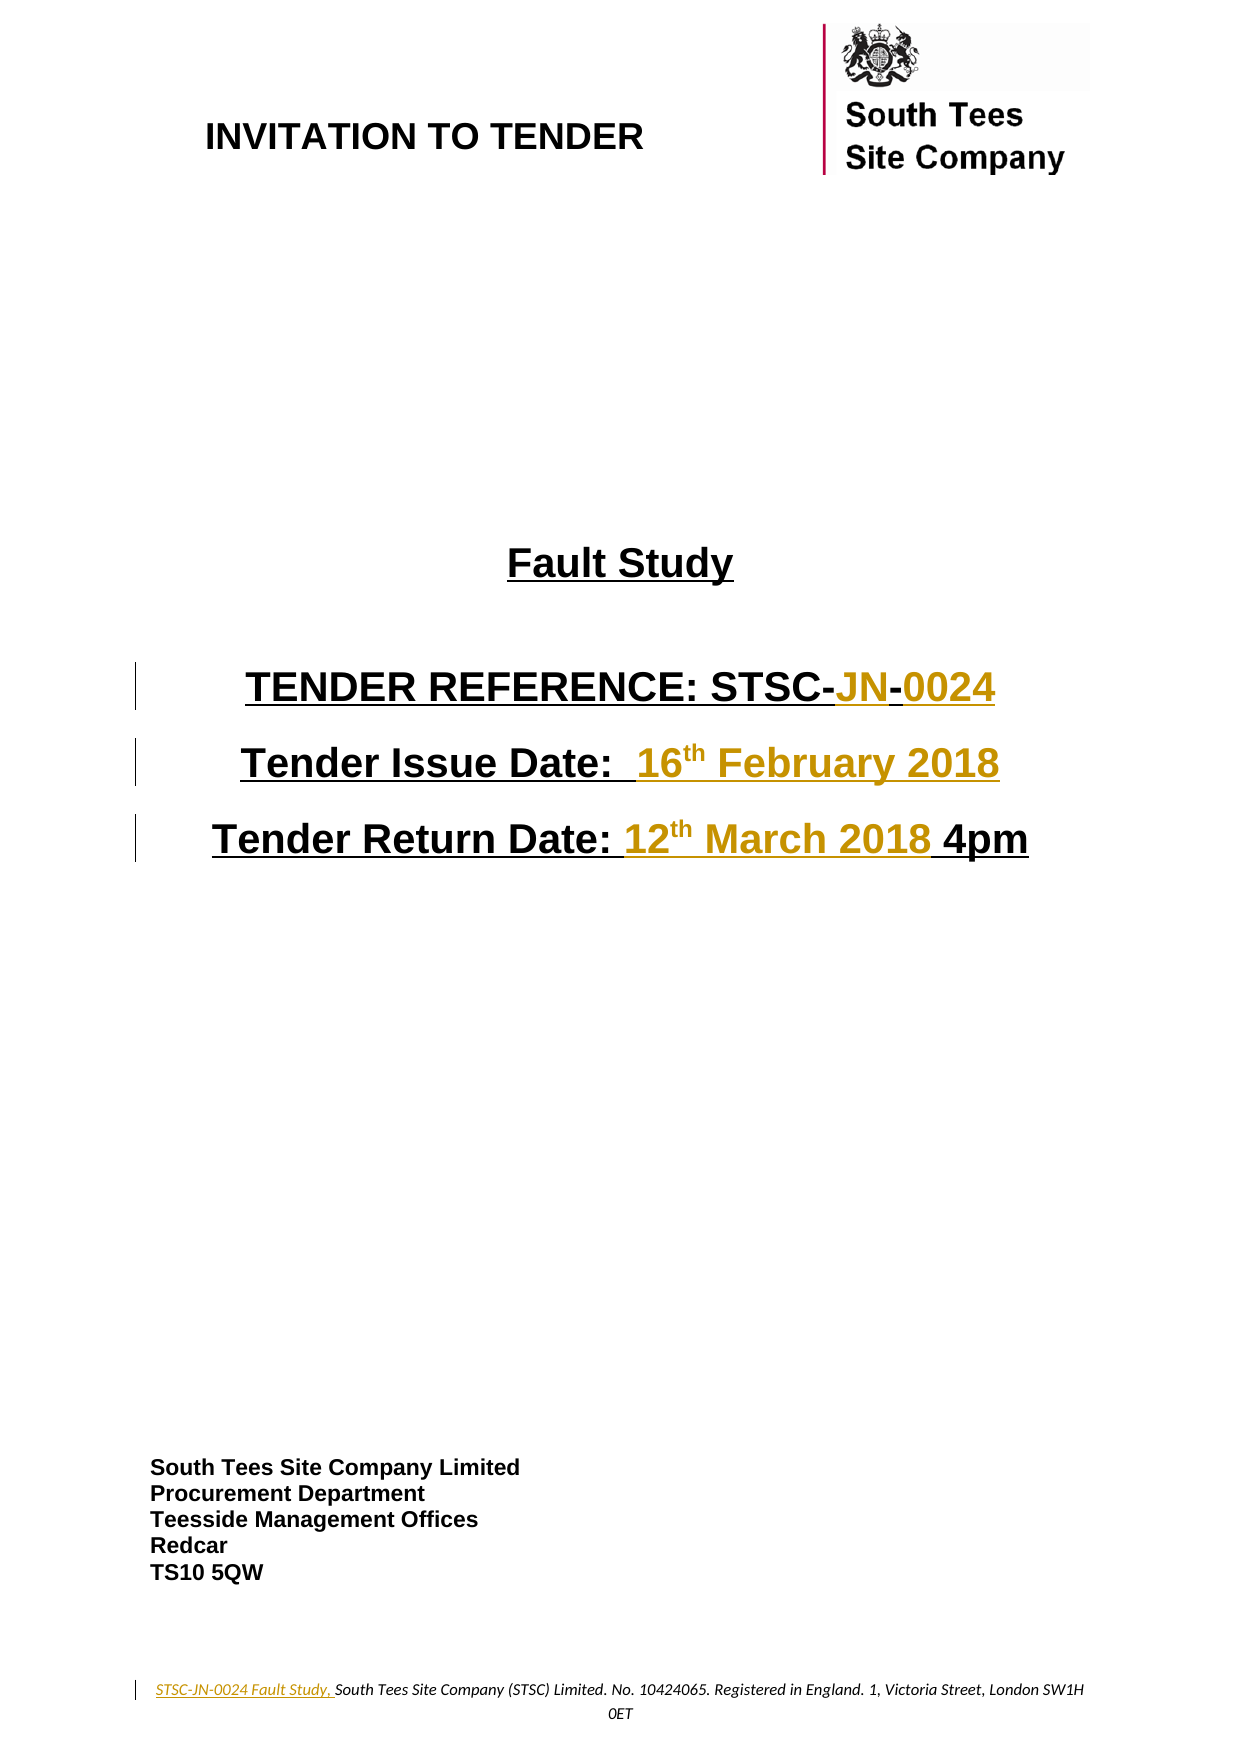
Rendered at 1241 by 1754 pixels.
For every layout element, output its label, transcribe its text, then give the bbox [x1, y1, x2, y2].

text TENDER REFERENCE: STSC-- [150, 662, 1090, 710]
text Tender Return Date: 4pm [150, 814, 1090, 862]
picture [822, 23, 1091, 175]
text Procurement Department [150, 1480, 1090, 1506]
text TS10 5QW [150, 1559, 1090, 1585]
text Redcar [150, 1532, 1090, 1559]
text Tender Issue Date: [150, 738, 1090, 786]
text South Tees Site Company Limited [150, 1453, 1090, 1480]
text Fault Study [150, 538, 1090, 586]
text Teesside Management Offices [150, 1506, 1090, 1532]
